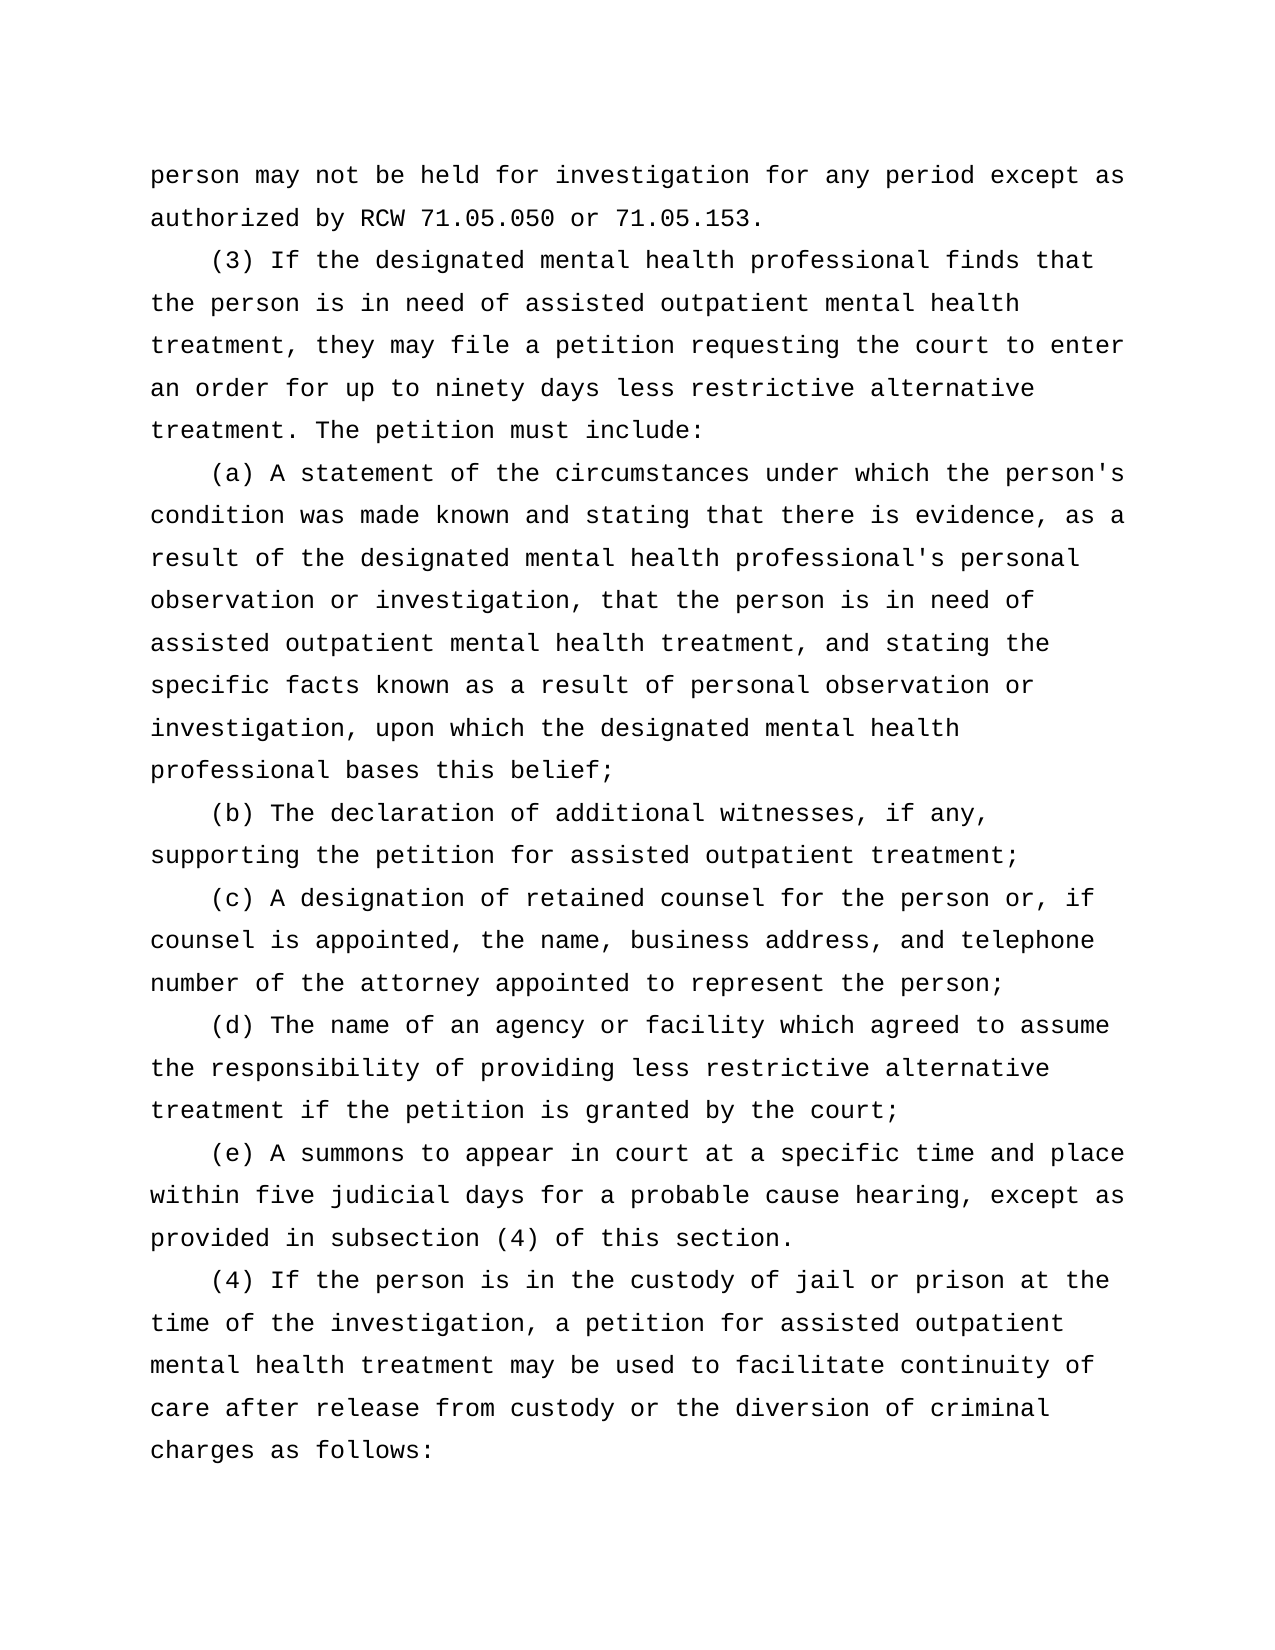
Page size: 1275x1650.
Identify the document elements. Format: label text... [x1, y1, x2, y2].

text (3) If the designated mental health professional finds that the person is in need of assisted outpatient mental health treatment, they may file a petition requesting the court to enter an order for up to ninety days less restrictive alternative treatment. The petition must include: [150, 235, 1125, 447]
text (c) A designation of retained counsel for the person or, if counsel is appointed, the name, business address, and telephone number of the attorney appointed to represent the person; [150, 872, 1125, 1000]
text (a) A statement of the circumstances under which the person's condition was made known and stating that there is evidence, as a result of the designated mental health professional's personal observation or investigation, that the person is in need of assisted outpatient mental health treatment, and stating the specific facts known as a result of personal observation or investigation, upon which the designated mental health professional bases this belief; [150, 447, 1125, 787]
text (b) The declaration of additional witnesses, if any, supporting the petition for assisted outpatient treatment; [150, 787, 1125, 872]
text (4) If the person is in the custody of jail or prison at the time of the investigation, a petition for assisted outpatient mental health treatment may be used to facilitate continuity of care after release from custody or the diversion of criminal charges as follows: [150, 1255, 1125, 1467]
text (e) A summons to appear in court at a specific time and place within five judicial days for a probable cause hearing, except as provided in subsection (4) of this section. [150, 1127, 1125, 1255]
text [150, 150, 1125, 235]
text (d) The name of an agency or facility which agreed to assume the responsibility of providing less restrictive alternative treatment if the petition is granted by the court; [150, 1000, 1125, 1127]
